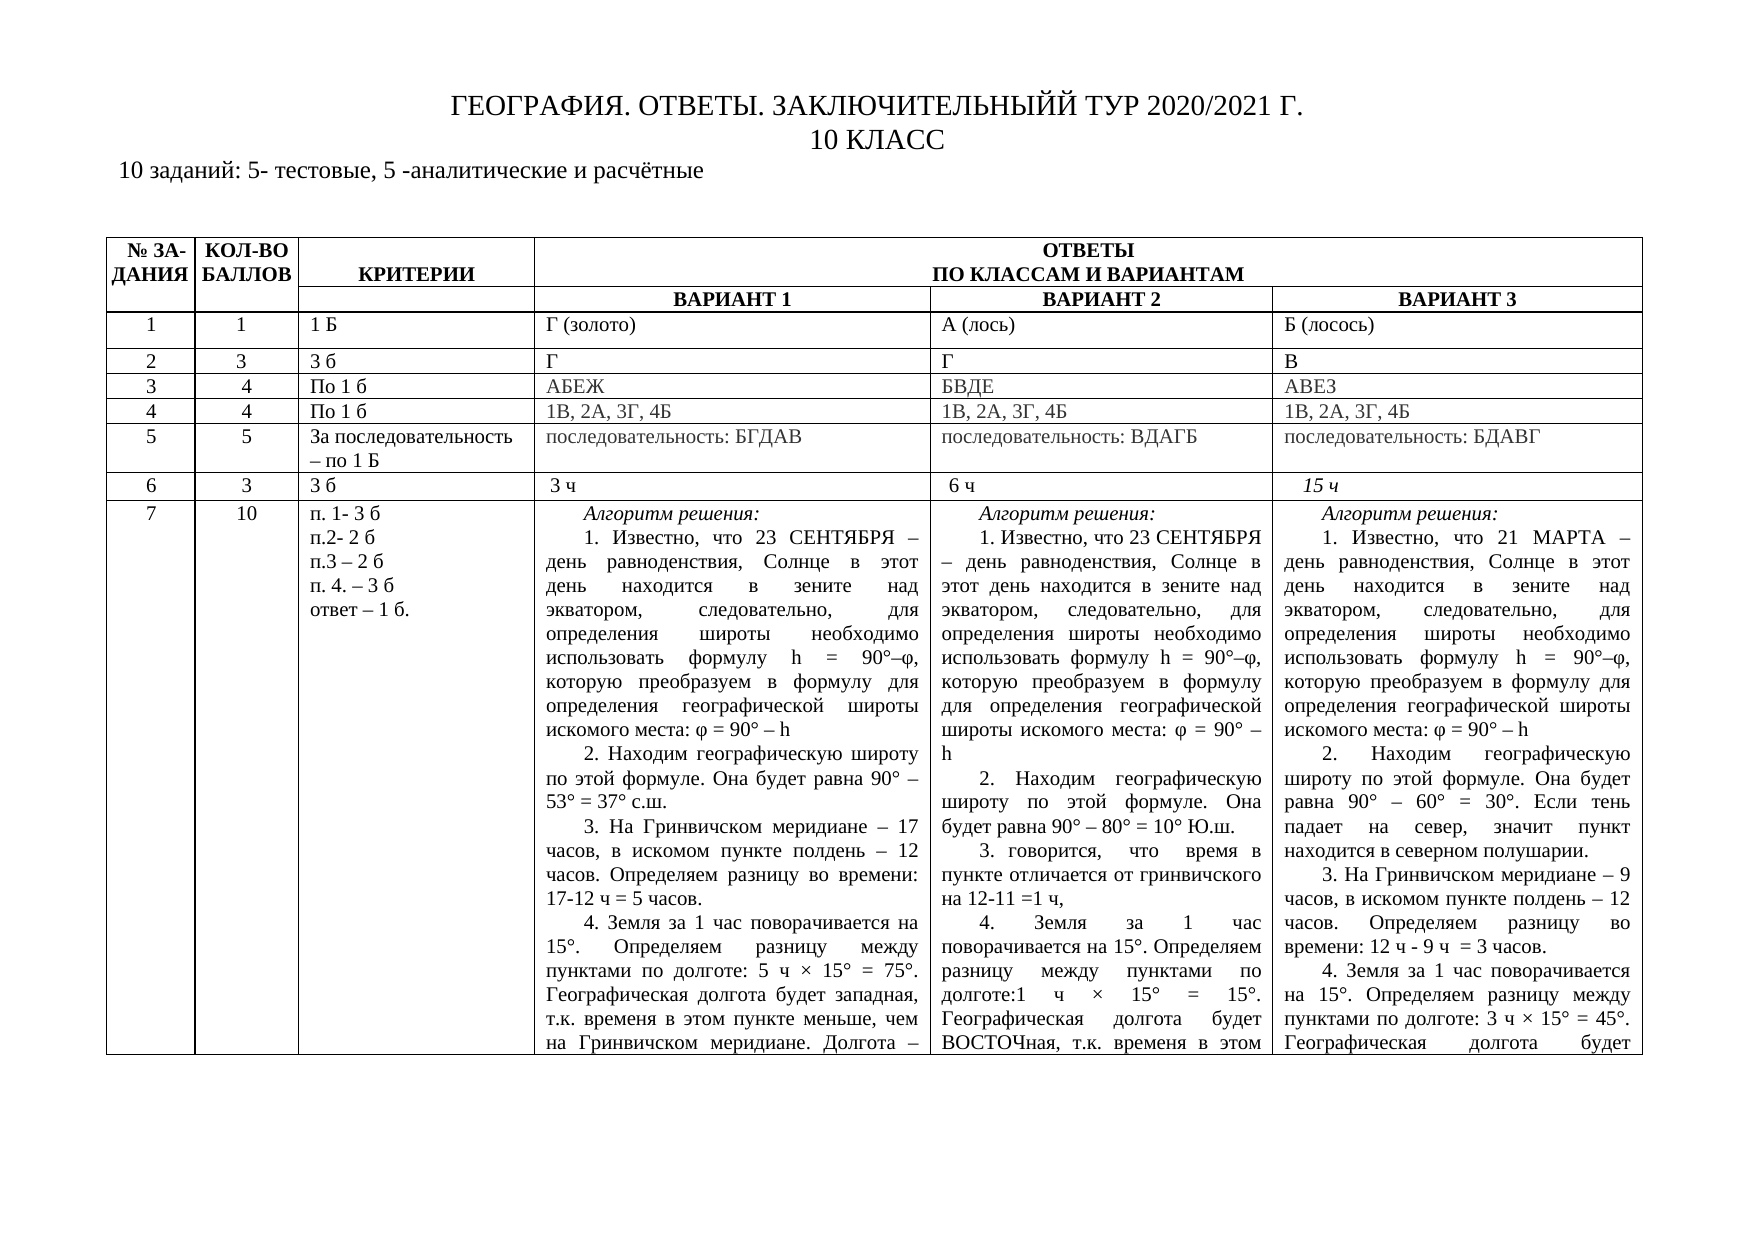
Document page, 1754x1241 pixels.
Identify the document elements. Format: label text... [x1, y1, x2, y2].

table_cell АБЕЖ [535, 374, 930, 398]
table_cell 10 [196, 501, 298, 1054]
table_cell 1 [196, 313, 298, 348]
table_cell 7 [107, 501, 194, 1054]
table_cell По 1 б [299, 374, 534, 398]
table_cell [1273, 501, 1642, 1054]
table_cell 1В, 2А, 3Г, 4Б [1273, 399, 1642, 423]
table_cell А (лось) [931, 313, 1272, 348]
table_cell 4 [107, 399, 194, 423]
table_header Кол-во баллов [196, 238, 298, 311]
table_cell 3 [196, 473, 298, 500]
table_header оТВЕТЫ ПО классАМ и вариантАМ [535, 238, 1642, 286]
table_cell АВЕЗ [1273, 374, 1642, 398]
table_cell 1В, 2А, 3Г, 4Б [535, 399, 930, 423]
table_cell 6 ч [931, 473, 1272, 500]
table_cell 1 Б [299, 313, 534, 348]
table_cell 6 [107, 473, 194, 500]
table_cell БВДЕ [931, 374, 1272, 398]
table_cell 1 [107, 313, 194, 348]
table_cell 3 ч [535, 473, 930, 500]
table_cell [299, 501, 534, 1054]
table_cell За последовательность – по 1 Б [299, 424, 534, 472]
table_cell последовательность: ВДАГБ [931, 424, 1272, 472]
table_cell Г (золото) [535, 313, 930, 348]
table_cell 5 [107, 424, 194, 472]
table_cell 15 ч [1273, 473, 1642, 500]
table_header № за- дания [107, 238, 194, 311]
table_cell 3 б [299, 473, 534, 500]
table_cell 3 [196, 349, 298, 373]
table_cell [931, 501, 1272, 1054]
table_cell 4 [196, 399, 298, 423]
table_cell 4 [196, 374, 298, 398]
table_header Критерии [299, 238, 534, 286]
table_cell 5 [196, 424, 298, 472]
table_cell последовательность: БГДАВ [535, 424, 930, 472]
table_cell Б (лосось) [1273, 313, 1642, 348]
table_cell вариант 1 [535, 287, 930, 311]
table_cell 2 [107, 349, 194, 373]
table_cell 3 [107, 374, 194, 398]
table_cell [299, 287, 534, 311]
text география. Ответы. ЗАКЛЮЧИТЕЛЬНЫЙй тур 2020/2021 Г. [118, 88, 1636, 122]
table_cell последовательность: БДАВГ [1273, 424, 1642, 472]
text 10 заданий: 5- тестовые, 5 -аналитические и расчётные [118, 156, 1636, 184]
table_cell 1В, 2А, 3Г, 4Б [931, 399, 1272, 423]
text 10 класс [118, 122, 1636, 156]
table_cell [535, 501, 930, 1054]
table_cell По 1 б [299, 399, 534, 423]
table_cell 3 б [299, 349, 534, 373]
